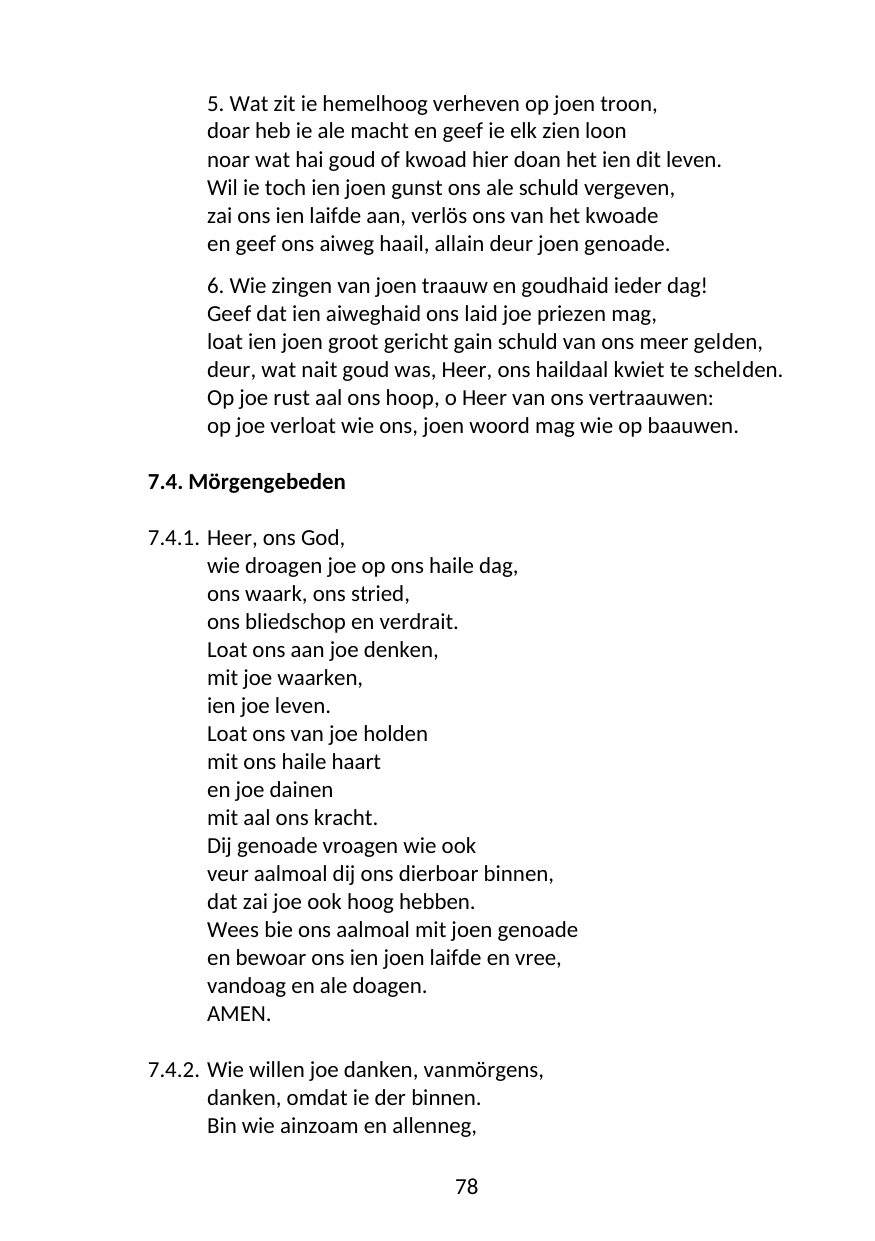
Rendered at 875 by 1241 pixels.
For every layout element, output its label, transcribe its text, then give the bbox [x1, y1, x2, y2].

text mit aal ons kracht. [148, 803, 785, 831]
text Bin wie ainzoam en allenneg, [148, 1111, 785, 1139]
text Wees bie ons aalmoal mit joen genoade [148, 915, 785, 943]
text dat zai joe ook hoog hebben. [148, 887, 785, 915]
text veur aalmoal dij ons dierboar binnen, [148, 859, 785, 887]
text wie droagen joe op ons haile dag, [148, 551, 785, 579]
text ons bliedschop en verdrait. [148, 607, 785, 635]
text mit joe waarken, [148, 663, 785, 691]
text en joe dainen [148, 775, 785, 803]
text loat ien joen groot gericht gain schuld van ons meer gelden, [148, 327, 785, 355]
text 7.4.2. Wie willen joe danken, vanmörgens, [148, 1055, 785, 1083]
text en bewoar ons ien joen laifde en vree, [148, 943, 785, 971]
text 7.4. Mörgengebeden [148, 467, 785, 495]
text AMEN. [148, 999, 785, 1027]
text zai ons ien laifde aan, verlös ons van het kwoade [148, 201, 785, 229]
text op joe verloat wie ons, joen woord mag wie op baauwen. [148, 411, 785, 439]
text ons waark, ons stried, [148, 579, 785, 607]
text 6. Wie zingen van joen traauw en goudhaid ieder dag! [148, 271, 785, 299]
text 5. Wat zit ie hemelhoog verheven op joen troon, [148, 89, 785, 117]
text mit ons haile haart [148, 747, 785, 775]
text ien joe leven. [148, 691, 785, 719]
text Op joe rust aal ons hoop, o Heer van ons vertraauwen: [148, 383, 785, 411]
text Loat ons aan joe denken, [148, 635, 785, 663]
text Loat ons van joe holden [148, 719, 785, 747]
text noar wat hai goud of kwoad hier doan het ien dit leven. [148, 145, 785, 173]
text deur, wat nait goud was, Heer, ons haildaal kwiet te schelden. [148, 355, 785, 383]
text Wil ie toch ien joen gunst ons ale schuld vergeven, [148, 173, 785, 201]
text Geef dat ien aiweghaid ons laid joe priezen mag, [148, 299, 785, 327]
text Dij genoade vroagen wie ook [148, 831, 785, 859]
text danken, omdat ie der binnen. [148, 1083, 785, 1111]
text 7.4.1. Heer, ons God, [148, 523, 785, 551]
text en geef ons aiweg haail, allain deur joen genoade. [148, 229, 785, 257]
text doar heb ie ale macht en geef ie elk zien loon [148, 117, 785, 145]
text vandoag en ale doagen. [148, 971, 785, 999]
